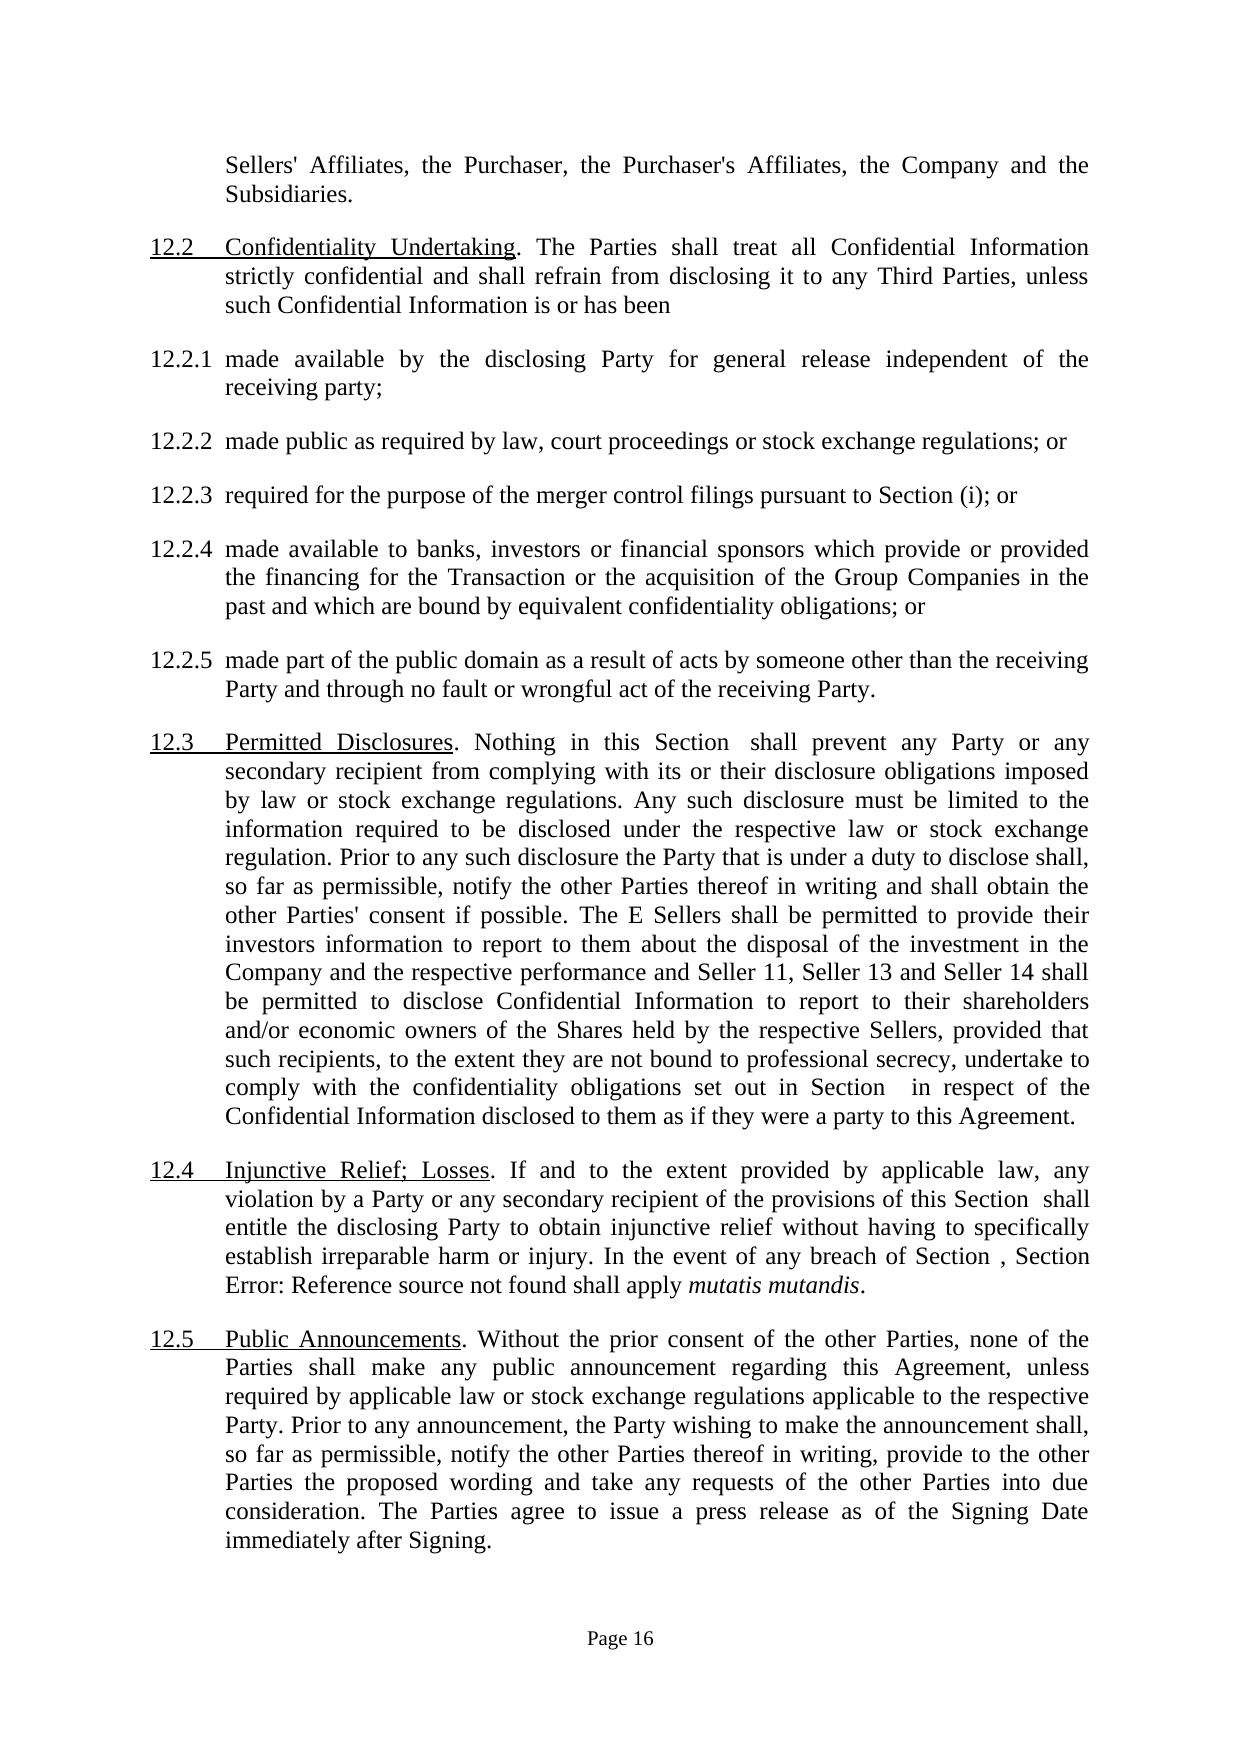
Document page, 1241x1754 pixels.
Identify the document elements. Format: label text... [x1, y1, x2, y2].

list 12.2.3 required for the purpose of the merger control filings pursuant to Section 6.1.1(i); or [150, 480, 1090, 509]
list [150, 150, 1090, 207]
list 12.2.5 made part of the public domain as a result of acts by someone other than the receiving Party and through no fault or wrongful act of the receiving Party. [150, 645, 1090, 702]
list 12.2.1 made available by the disclosing Party for general release independent of the receiving party; [150, 344, 1090, 401]
list 12.2 Confidentiality Undertaking. The Parties shall treat all Confidential Information strictly confidential and shall refrain from disclosing it to any Third Parties, unless such Confidential Information is or has been [150, 232, 1090, 319]
list 12.3 Permitted Disclosures. Nothing in this Section 12 shall prevent any Party or any secondary recipient from complying with its or their disclosure obligations imposed by law or stock exchange regulations. Any such disclosure must be limited to the information required to be disclosed under the respective law or stock exchange regulation. Prior to any such disclosure the Party that is under a duty to disclose shall, so far as permissible, notify the other Parties thereof in writing and shall obtain the other Parties' consent if possible. The E Sellers shall be permitted to provide their investors information to report to them about the disposal of the investment in the Company and the respective performance and Seller 11, Seller 13 and Seller 14 shall be permitted to disclose Confidential Information to report to their shareholders and/or economic owners of the Shares held by the respective Sellers, provided that such recipients, to the extent they are not bound to professional secrecy, undertake to comply with the confidentiality obligations set out in Section 12.2 in respect of the Confidential Information disclosed to them as if they were a party to this Agreement. [150, 727, 1090, 1130]
list 12.2.4 made available to banks, investors or financial sponsors which provide or provided the financing for the Transaction or the acquisition of the Group Companies in the past and which are bound by equivalent confidentiality obligations; or [150, 534, 1090, 620]
list 12.2.2 made public as required by law, court proceedings or stock exchange regulations; or [150, 426, 1090, 455]
list 12.5 Public Announcements. Without the prior consent of the other Parties, none of the Parties shall make any public announcement regarding this Agreement, unless required by applicable law or stock exchange regulations applicable to the respective Party. Prior to any announcement, the Party wishing to make the announcement shall, so far as permissible, notify the other Parties thereof in writing, provide to the other Parties the proposed wording and take any requests of the other Parties into due consideration. The Parties agree to issue a press release as of the Signing Date immediately after Signing. [150, 1324, 1090, 1554]
